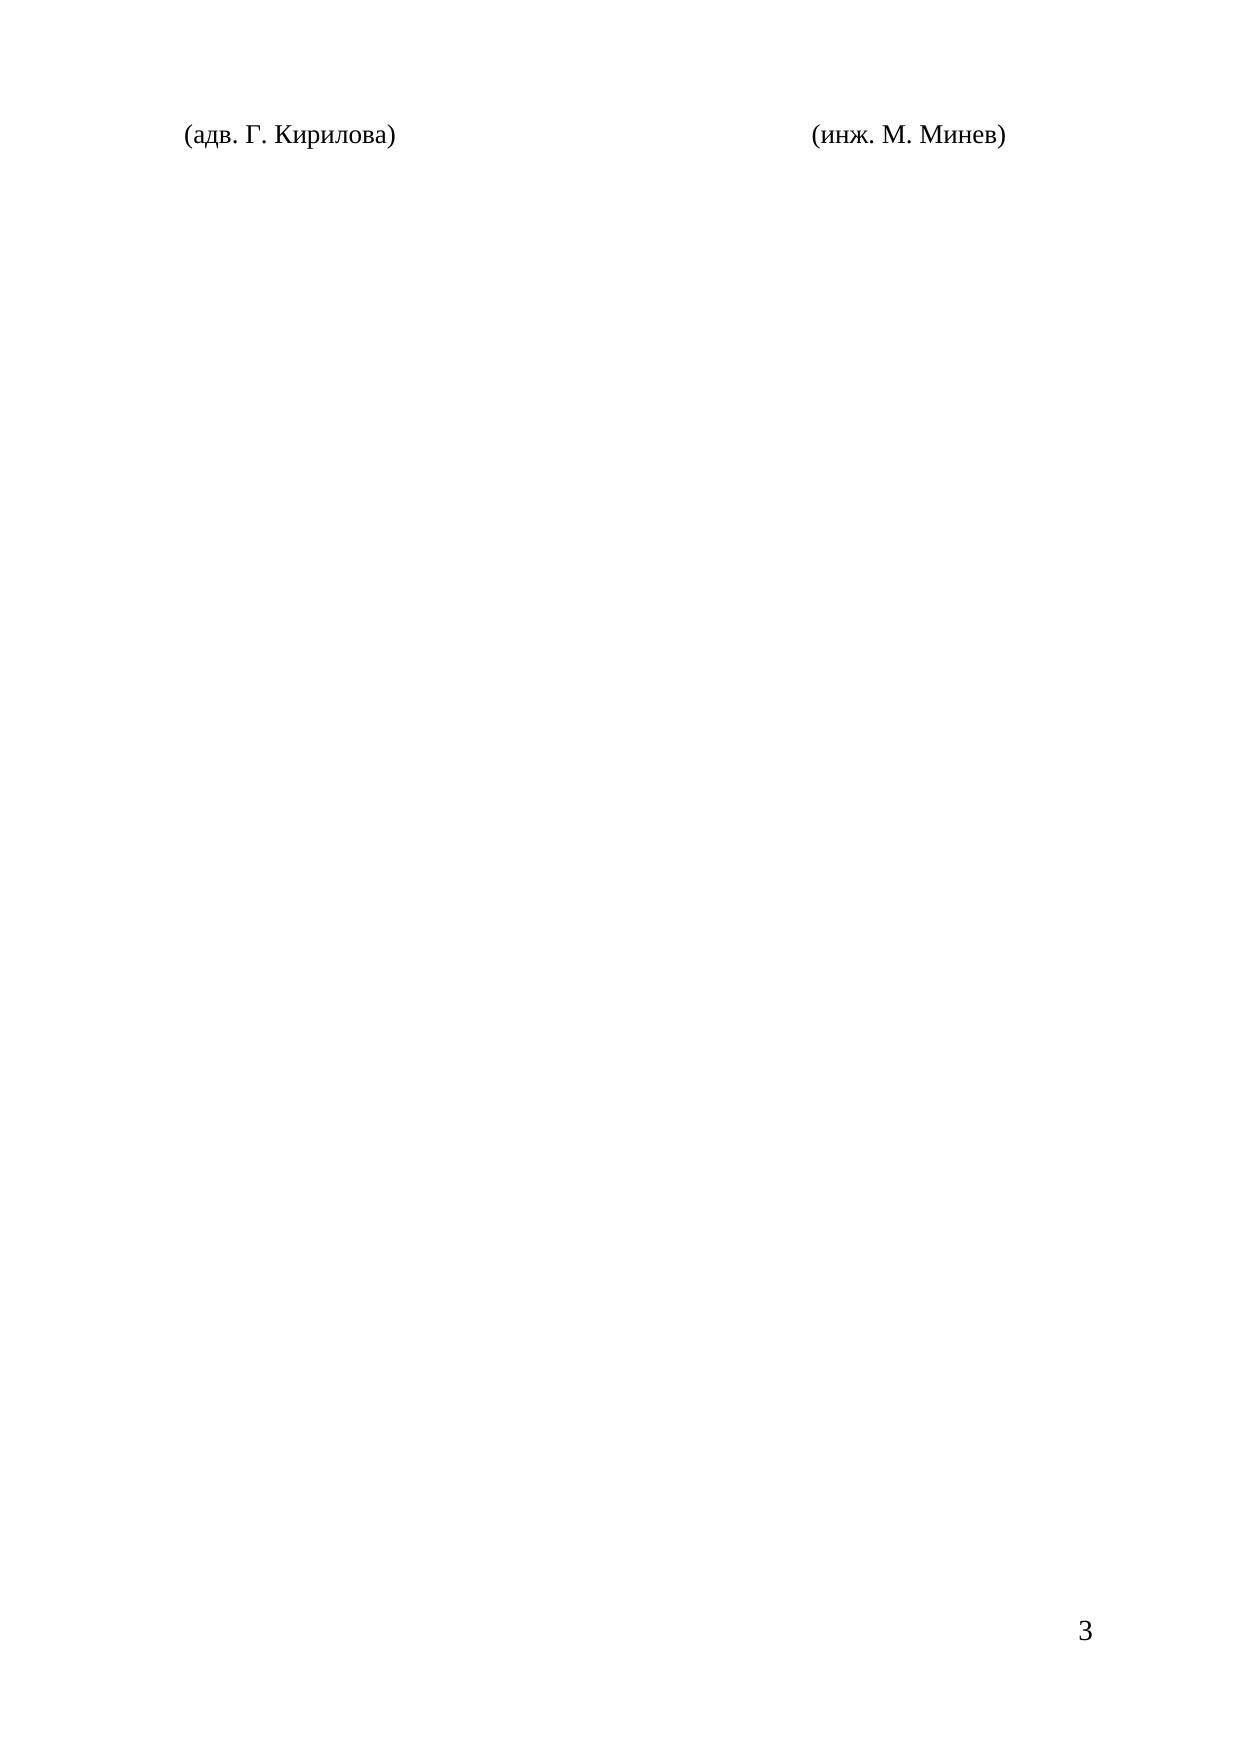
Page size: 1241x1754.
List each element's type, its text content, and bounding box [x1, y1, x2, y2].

list (адв. Г. Кирилова) (инж. М. Минев) [177, 118, 1092, 149]
